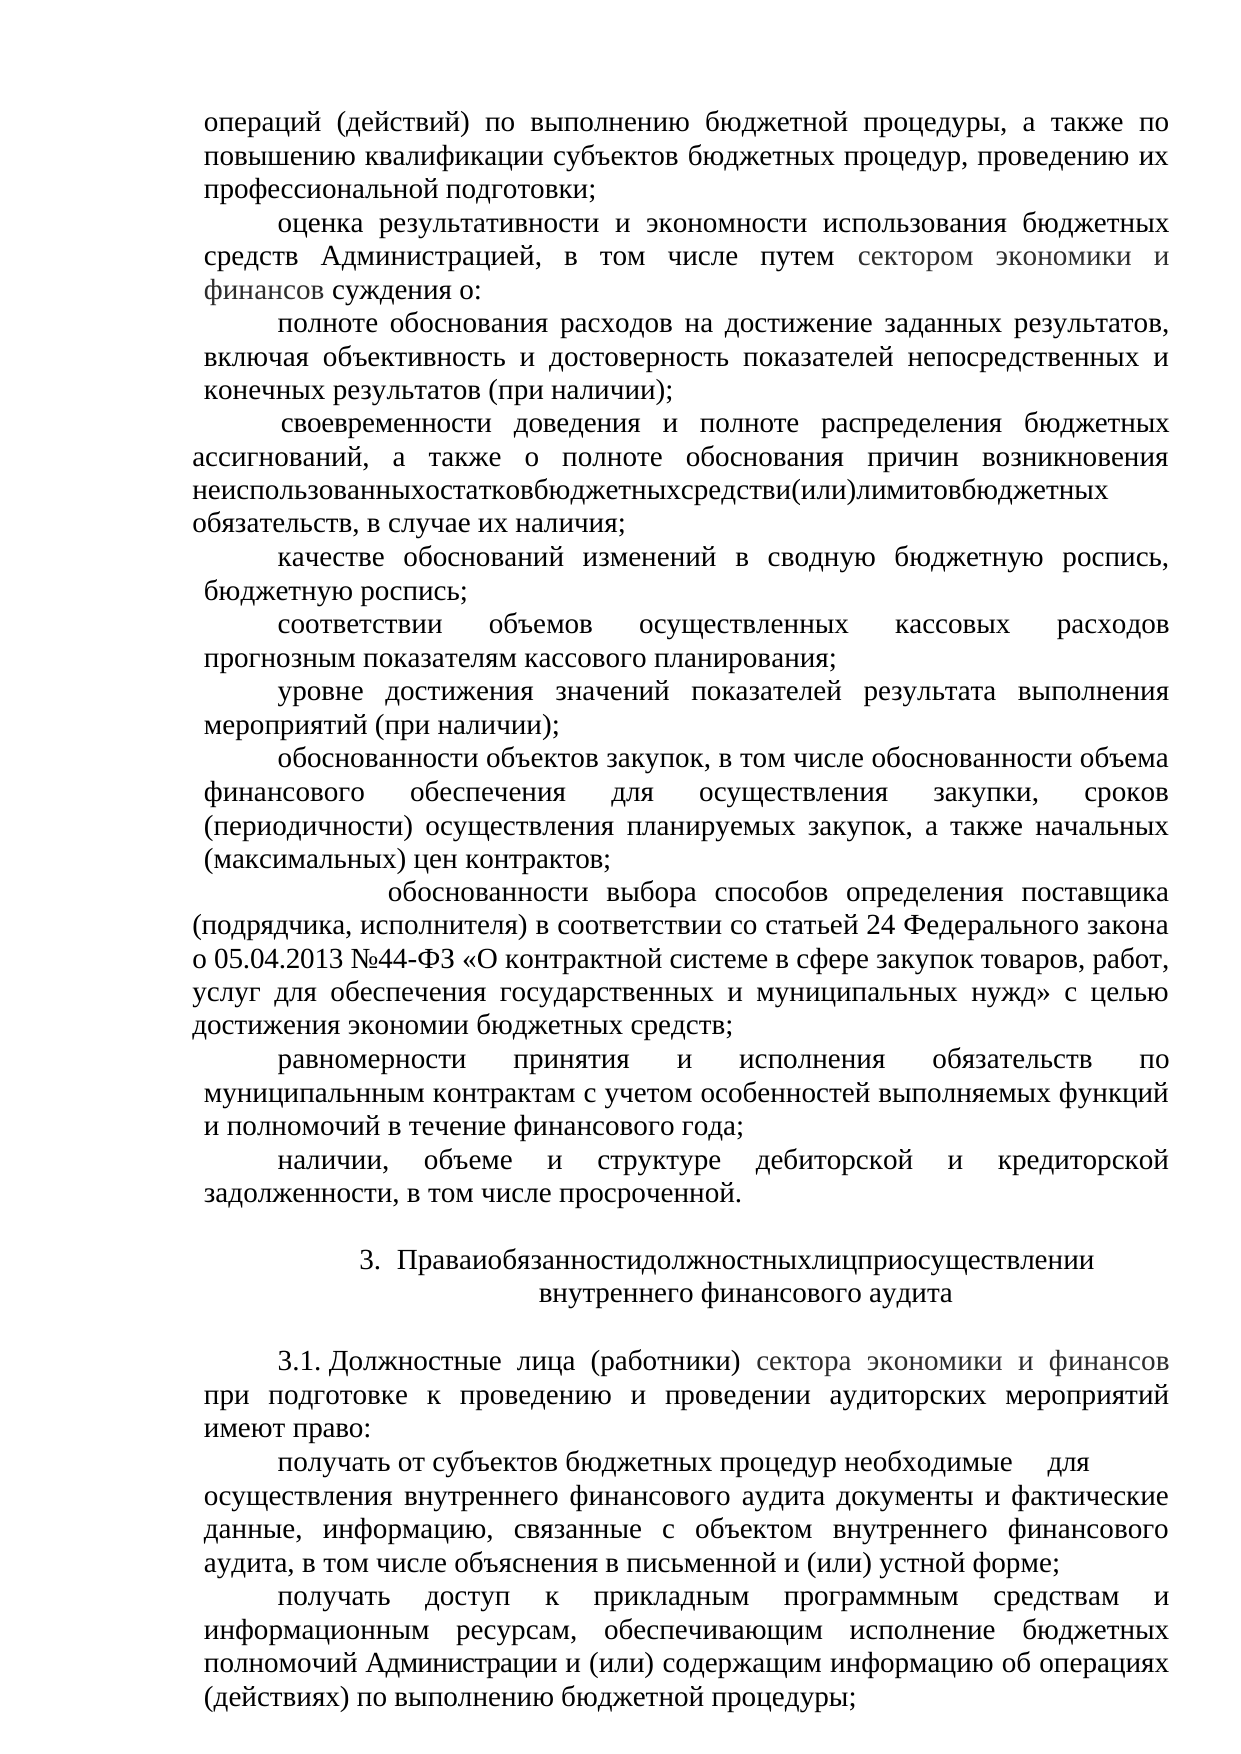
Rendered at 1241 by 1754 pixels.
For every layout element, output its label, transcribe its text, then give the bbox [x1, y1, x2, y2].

list Должностные лица (работники) сектора экономики и финансов при подготовке к проведению и проведении аудиторских мероприятий имеют право: [204, 1343, 1170, 1444]
text качестве обоснований изменений в сводную бюджетную роспись, бюджетную роспись; [204, 539, 1170, 606]
text соответствии объемов осуществленных кассовых расходов прогнозным показателям кассового планирования; [204, 606, 1170, 673]
text получать доступ к прикладным программным средствам и информационным ресурсам, обеспечивающим исполнение бюджетных полномочий Администрации и (или) содержащим информацию об операциях (действиях) по выполнению бюджетной процедуры; [204, 1578, 1170, 1712]
text оценка результативности и экономности использования бюджетных средств Администрацией, в том числе путем сектором экономики и финансов суждения о: [204, 205, 1170, 305]
text уровне достижения значений показателей результата выполнения мероприятий (при наличии); [204, 673, 1170, 741]
text получать от субъектов бюджетных процедур необходимые для осуществления внутреннего финансового аудита документы и фактические данные, информацию, связанные с объектом внутреннего финансового аудита, в том числе объяснения в письменной и (или) устной форме; [204, 1444, 1170, 1578]
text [204, 104, 1170, 205]
text обоснованности выбора способов определения поставщика (подрядчика, исполнителя) в соответствии со статьей 24 Федерального закона о 05.04.2013 №44-ФЗ «О контрактной системе в сфере закупок товаров, работ, услуг для обеспечения государственных и муниципальных нужд» с целью достижения экономии бюджетных средств; [192, 875, 1170, 1041]
text наличии, объеме и структуре дебиторской и кредиторской задолженности, в том числе просроченной. [204, 1142, 1170, 1209]
text своевременности доведения и полноте распределения бюджетных ассигнований, а также о полноте обоснования причин возникновения неиспользованныхостатковбюджетныхсредстви(или)лимитовбюджетных обязательств, в случае их наличия; [192, 406, 1170, 539]
text равномерности принятия и исполнения обязательств по муниципальнным контрактам с учетом особенностей выполняемых функций и полномочий в течение финансового года; [204, 1041, 1170, 1142]
subtitle Праваиобязанностидолжностныхлицприосуществлении внутреннего финансового аудита [284, 1242, 1170, 1309]
text обоснованности объектов закупок, в том числе обоснованности объема финансового обеспечения для осуществления закупки, сроков (периодичности) осуществления планируемых закупок, а также начальных (максимальных) цен контрактов; [204, 741, 1170, 875]
text полноте обоснования расходов на достижение заданных результатов, включая объективность и достоверность показателей непосредственных и конечных результатов (при наличии); [204, 305, 1170, 406]
